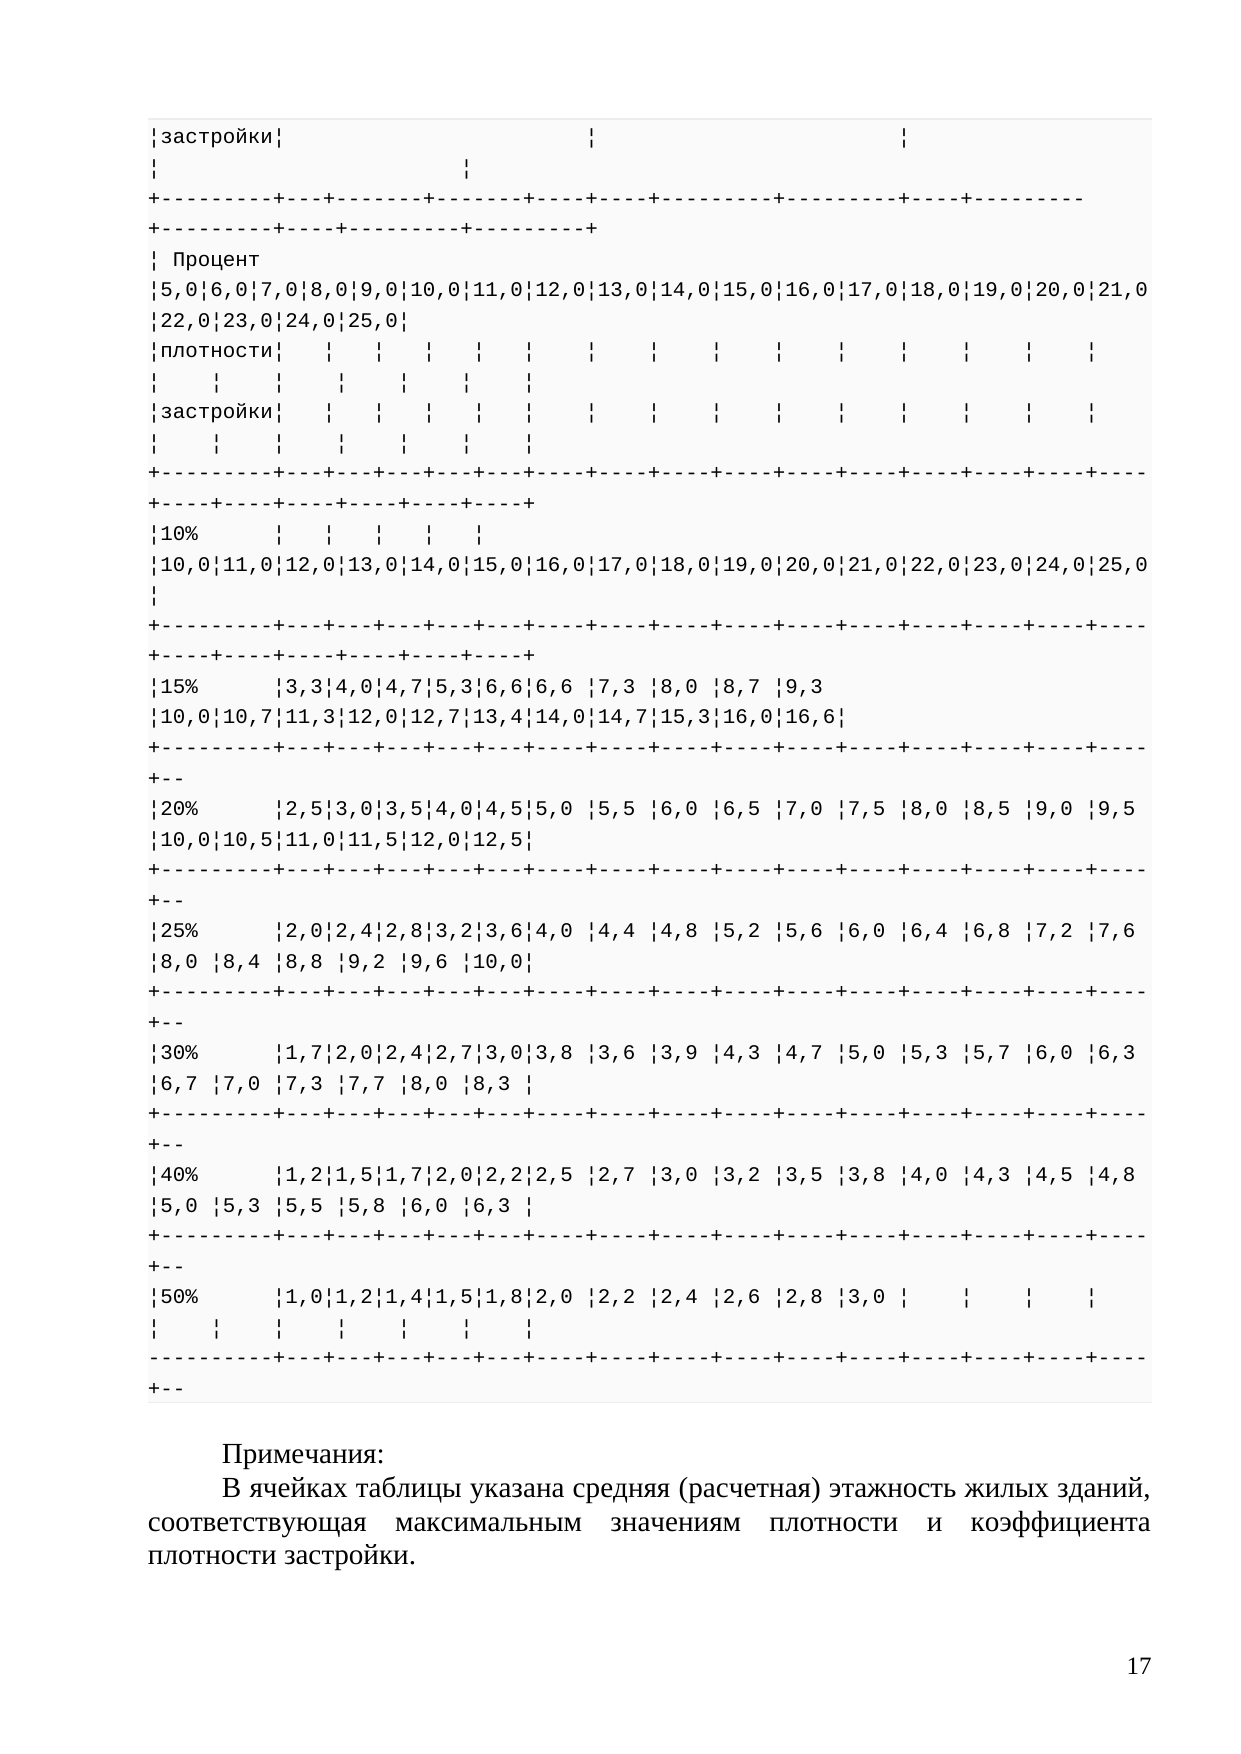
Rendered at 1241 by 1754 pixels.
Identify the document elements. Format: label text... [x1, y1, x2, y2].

text +---------+---+---+---+---+---+----+----+----+----+----+----+----+----+----+----+-- [148, 974, 1152, 1035]
text ¦20% ¦2,5¦3,0¦3,5¦4,0¦4,5¦5,0 ¦5,5 ¦6,0 ¦6,5 ¦7,0 ¦7,5 ¦8,0 ¦8,5 ¦9,0 ¦9,5 ¦10,0¦10,5¦11,0¦11,5¦12,0¦12,5¦ [148, 791, 1152, 852]
text Примечания: [148, 1437, 1152, 1470]
text ¦плотности¦ ¦ ¦ ¦ ¦ ¦ ¦ ¦ ¦ ¦ ¦ ¦ ¦ ¦ ¦ ¦ ¦ ¦ ¦ ¦ ¦ ¦ [148, 333, 1152, 394]
text +---------+---+---+---+---+---+----+----+----+----+----+----+----+----+----+----+----+----+----+----+----+----+ [148, 608, 1152, 669]
text +---------+---+-------+-------+----+----+---------+---------+----+---------+---------+----+---------+---------+ [148, 181, 1152, 242]
text ¦40% ¦1,2¦1,5¦1,7¦2,0¦2,2¦2,5 ¦2,7 ¦3,0 ¦3,2 ¦3,5 ¦3,8 ¦4,0 ¦4,3 ¦4,5 ¦4,8 ¦5,0 ¦5,3 ¦5,5 ¦5,8 ¦6,0 ¦6,3 ¦ [148, 1157, 1152, 1218]
text В ячейках таблицы указана средняя (расчетная) этажность жилых зданий, соответствующая максимальным значениям плотности и коэффициента плотности застройки. [148, 1470, 1152, 1571]
text ¦25% ¦2,0¦2,4¦2,8¦3,2¦3,6¦4,0 ¦4,4 ¦4,8 ¦5,2 ¦5,6 ¦6,0 ¦6,4 ¦6,8 ¦7,2 ¦7,6 ¦8,0 ¦8,4 ¦8,8 ¦9,2 ¦9,6 ¦10,0¦ [148, 913, 1152, 974]
text ¦застройки¦ ¦ ¦ ¦ ¦ ¦ ¦ ¦ ¦ ¦ ¦ ¦ ¦ ¦ ¦ ¦ ¦ ¦ ¦ ¦ ¦ ¦ [148, 394, 1152, 455]
text ----------+---+---+---+---+---+----+----+----+----+----+----+----+----+----+----+-- [148, 1339, 1152, 1402]
text ¦10% ¦ ¦ ¦ ¦ ¦ ¦10,0¦11,0¦12,0¦13,0¦14,0¦15,0¦16,0¦17,0¦18,0¦19,0¦20,0¦21,0¦22,0¦23,0¦24,0¦25,0¦ [148, 516, 1152, 608]
text ¦30% ¦1,7¦2,0¦2,4¦2,7¦3,0¦3,8 ¦3,6 ¦3,9 ¦4,3 ¦4,7 ¦5,0 ¦5,3 ¦5,7 ¦6,0 ¦6,3 ¦6,7 ¦7,0 ¦7,3 ¦7,7 ¦8,0 ¦8,3 ¦ [148, 1035, 1152, 1096]
text ¦застройки¦ ¦ ¦ ¦ ¦ [148, 120, 1152, 181]
text +---------+---+---+---+---+---+----+----+----+----+----+----+----+----+----+----+-- [148, 730, 1152, 791]
text ¦ Процент ¦5,0¦6,0¦7,0¦8,0¦9,0¦10,0¦11,0¦12,0¦13,0¦14,0¦15,0¦16,0¦17,0¦18,0¦19,0¦20,0¦21,0¦22,0¦23,0¦24,0¦25,0¦ [148, 242, 1152, 333]
text +---------+---+---+---+---+---+----+----+----+----+----+----+----+----+----+----+-- [148, 852, 1152, 913]
text +---------+---+---+---+---+---+----+----+----+----+----+----+----+----+----+----+-- [148, 1218, 1152, 1279]
text +---------+---+---+---+---+---+----+----+----+----+----+----+----+----+----+----+----+----+----+----+----+----+ [148, 455, 1152, 516]
text ¦50% ¦1,0¦1,2¦1,4¦1,5¦1,8¦2,0 ¦2,2 ¦2,4 ¦2,6 ¦2,8 ¦3,0 ¦ ¦ ¦ ¦ ¦ ¦ ¦ ¦ ¦ ¦ ¦ [148, 1279, 1152, 1339]
text ¦15% ¦3,3¦4,0¦4,7¦5,3¦6,6¦6,6 ¦7,3 ¦8,0 ¦8,7 ¦9,3 ¦10,0¦10,7¦11,3¦12,0¦12,7¦13,4¦14,0¦14,7¦15,3¦16,0¦16,6¦ [148, 669, 1152, 730]
text +---------+---+---+---+---+---+----+----+----+----+----+----+----+----+----+----+-- [148, 1096, 1152, 1157]
